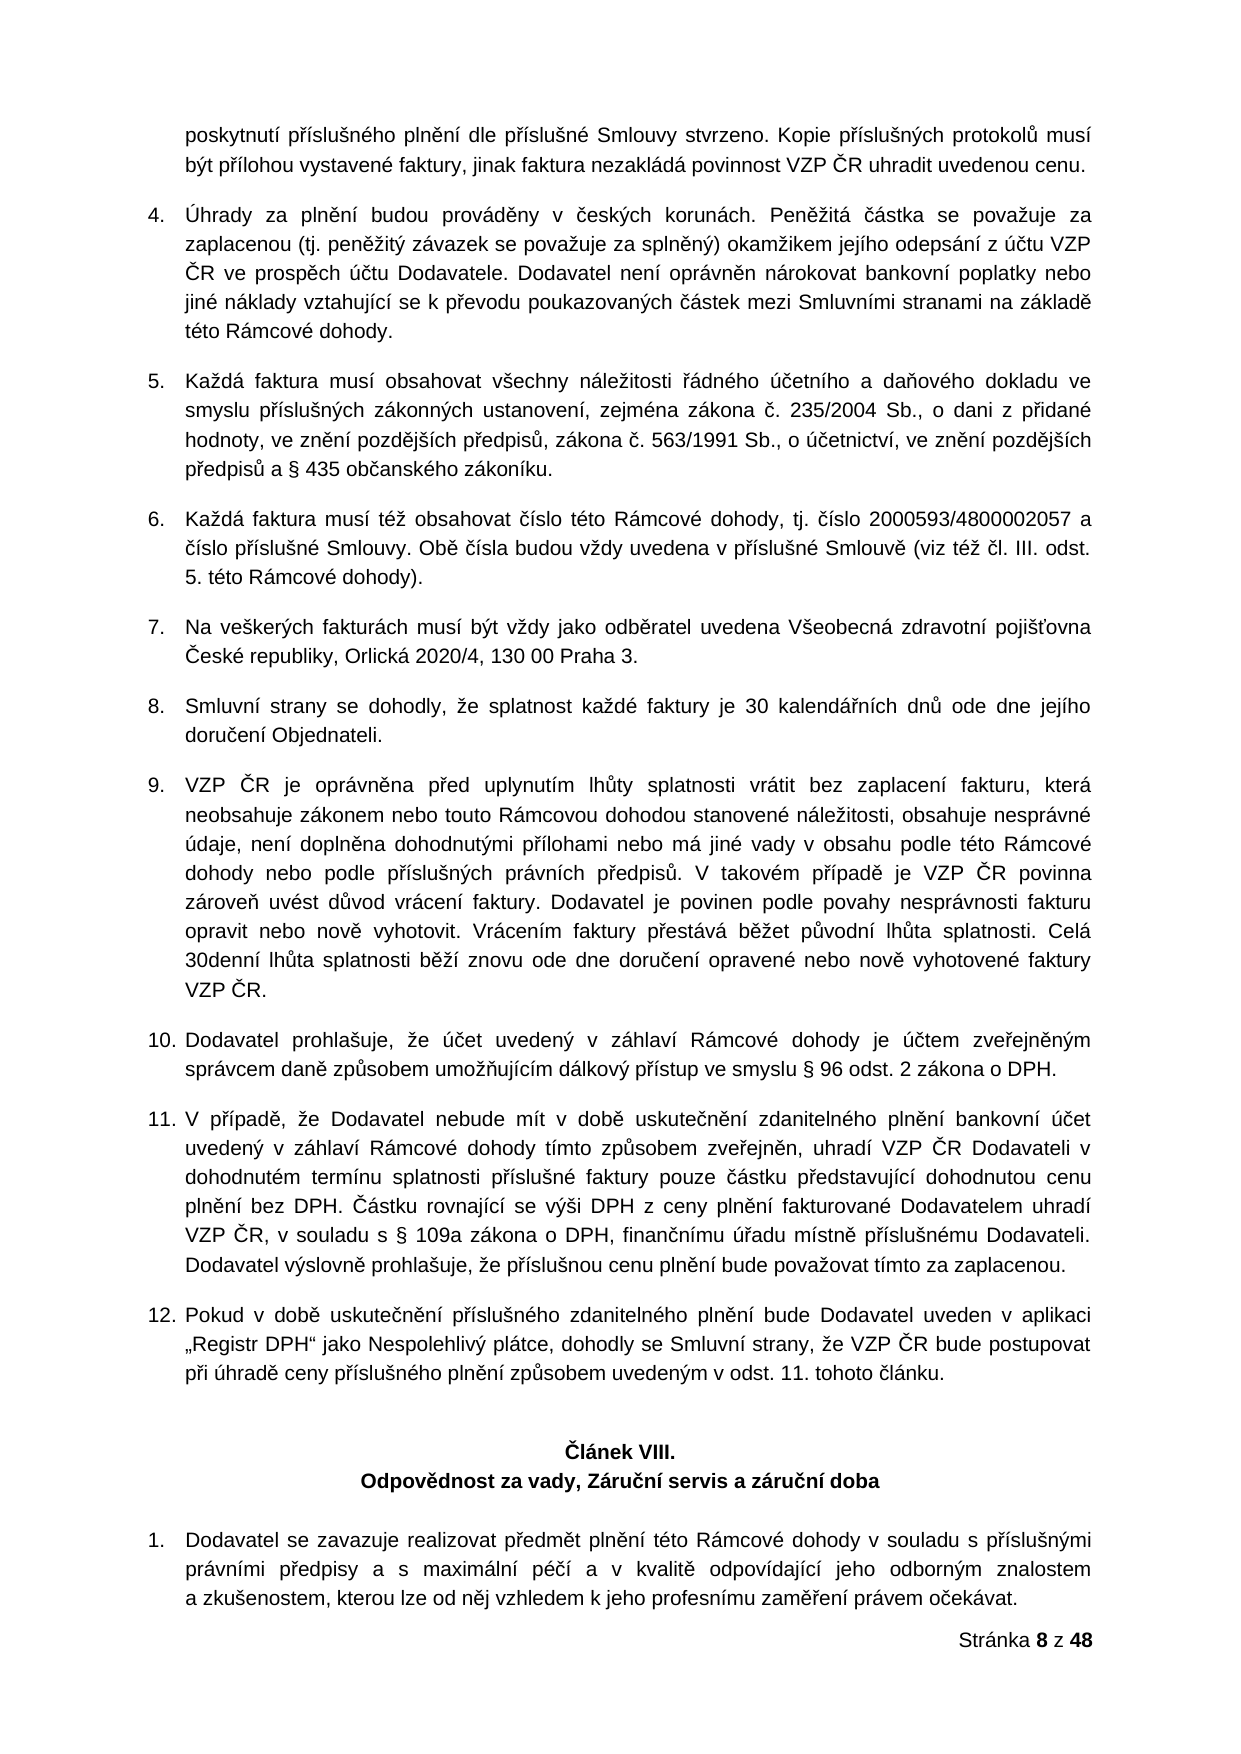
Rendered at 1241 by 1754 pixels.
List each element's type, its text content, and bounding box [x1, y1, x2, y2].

list VZP ČR je oprávněna před uplynutím lhůty splatnosti vrátit bez zaplacení fakturu, která neobsahuje zákonem nebo touto Rámcovou dohodou stanovené náležitosti, obsahuje nesprávné údaje, není doplněna dohodnutými přílohami nebo má jiné vady v obsahu podle této Rámcové dohody nebo podle příslušných právních předpisů. V takovém případě je VZP ČR povinna zároveň uvést důvod vrácení faktury. Dodavatel je povinen podle povahy nesprávnosti fakturu opravit nebo nově vyhotovit. Vrácením faktury přestává běžet původní lhůta splatnosti. Celá 30denní lhůta splatnosti běží znovu ode dne doručení opravené nebo nově vyhotovené faktury VZP ČR. [148, 768, 1092, 1001]
list Každá faktura musí též obsahovat číslo této Rámcové dohody, tj. číslo 2000593/4800002057 a číslo příslušné Smlouvy. Obě čísla budou vždy uvedena v příslušné Smlouvě (viz též čl. III. odst. 5. této Rámcové dohody). [148, 501, 1092, 589]
text Článek VIII. [148, 1435, 1092, 1464]
list Na veškerých fakturách musí být vždy jako odběratel uvedena Všeobecná zdravotní pojišťovna České republiky, Orlická 2020/4, 130 00 Praha 3. [148, 610, 1092, 668]
text Odpovědnost za vady, Záruční servis a záruční doba [148, 1464, 1092, 1493]
list V případě, že Dodavatel nebude mít v době uskutečnění zdanitelného plnění bankovní účet uvedený v záhlaví Rámcové dohody tímto způsobem zveřejněn, uhradí VZP ČR Dodavateli v dohodnutém termínu splatnosti příslušné faktury pouze částku představující dohodnutou cenu plnění bez DPH. Částku rovnající se výši DPH z ceny plnění fakturované Dodavatelem uhradí VZP ČR, v souladu s § 109a zákona o DPH, finančnímu úřadu místně příslušnému Dodavateli. Dodavatel výslovně prohlašuje, že příslušnou cenu plnění bude považovat tímto za zaplacenou. [148, 1101, 1092, 1276]
list Pokud v době uskutečnění příslušného zdanitelného plnění bude Dodavatel uveden v aplikaci „Registr DPH“ jako Nespolehlivý plátce, dohodly se Smluvní strany, že VZP ČR bude postupovat při úhradě ceny příslušného plnění způsobem uvedeným v odst. 11. tohoto článku. [148, 1297, 1092, 1385]
list Dodavatel prohlašuje, že účet uvedený v záhlaví Rámcové dohody je účtem zveřejněným správcem daně způsobem umožňujícím dálkový přístup ve smyslu § 96 odst. 2 zákona o DPH. [148, 1022, 1092, 1081]
list Smluvní strany se dohodly, že splatnost každé faktury je 30 kalendářních dnů ode dne jejího doručení Objednateli. [148, 689, 1092, 747]
list Úhrady za plnění budou prováděny v českých korunách. Peněžitá částka se považuje za zaplacenou (tj. peněžitý závazek se považuje za splněný) okamžikem jejího odepsání z účtu VZP ČR ve prospěch účtu Dodavatele. Dodavatel není oprávněn nárokovat bankovní poplatky nebo jiné náklady vztahující se k převodu poukazovaných částek mezi Smluvními stranami na základě této Rámcové dohody. [148, 197, 1092, 343]
list Dodavatel se zavazuje realizovat předmět plnění této Rámcové dohody v souladu s příslušnými právními předpisy a s maximální péčí a v kvalitě odpovídající jeho odborným znalostem a zkušenostem, kterou lze od něj vzhledem k jeho profesnímu zaměření právem očekávat. [148, 1522, 1092, 1610]
list Každá faktura musí obsahovat všechny náležitosti řádného účetního a daňového dokladu ve smyslu příslušných zákonných ustanovení, zejména zákona č. 235/2004 Sb., o dani z přidané hodnoty, ve znění pozdějších předpisů, zákona č. 563/1991 Sb., o účetnictví, ve znění pozdějších předpisů a § 435 občanského zákoníku. [148, 364, 1092, 481]
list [148, 118, 1092, 176]
